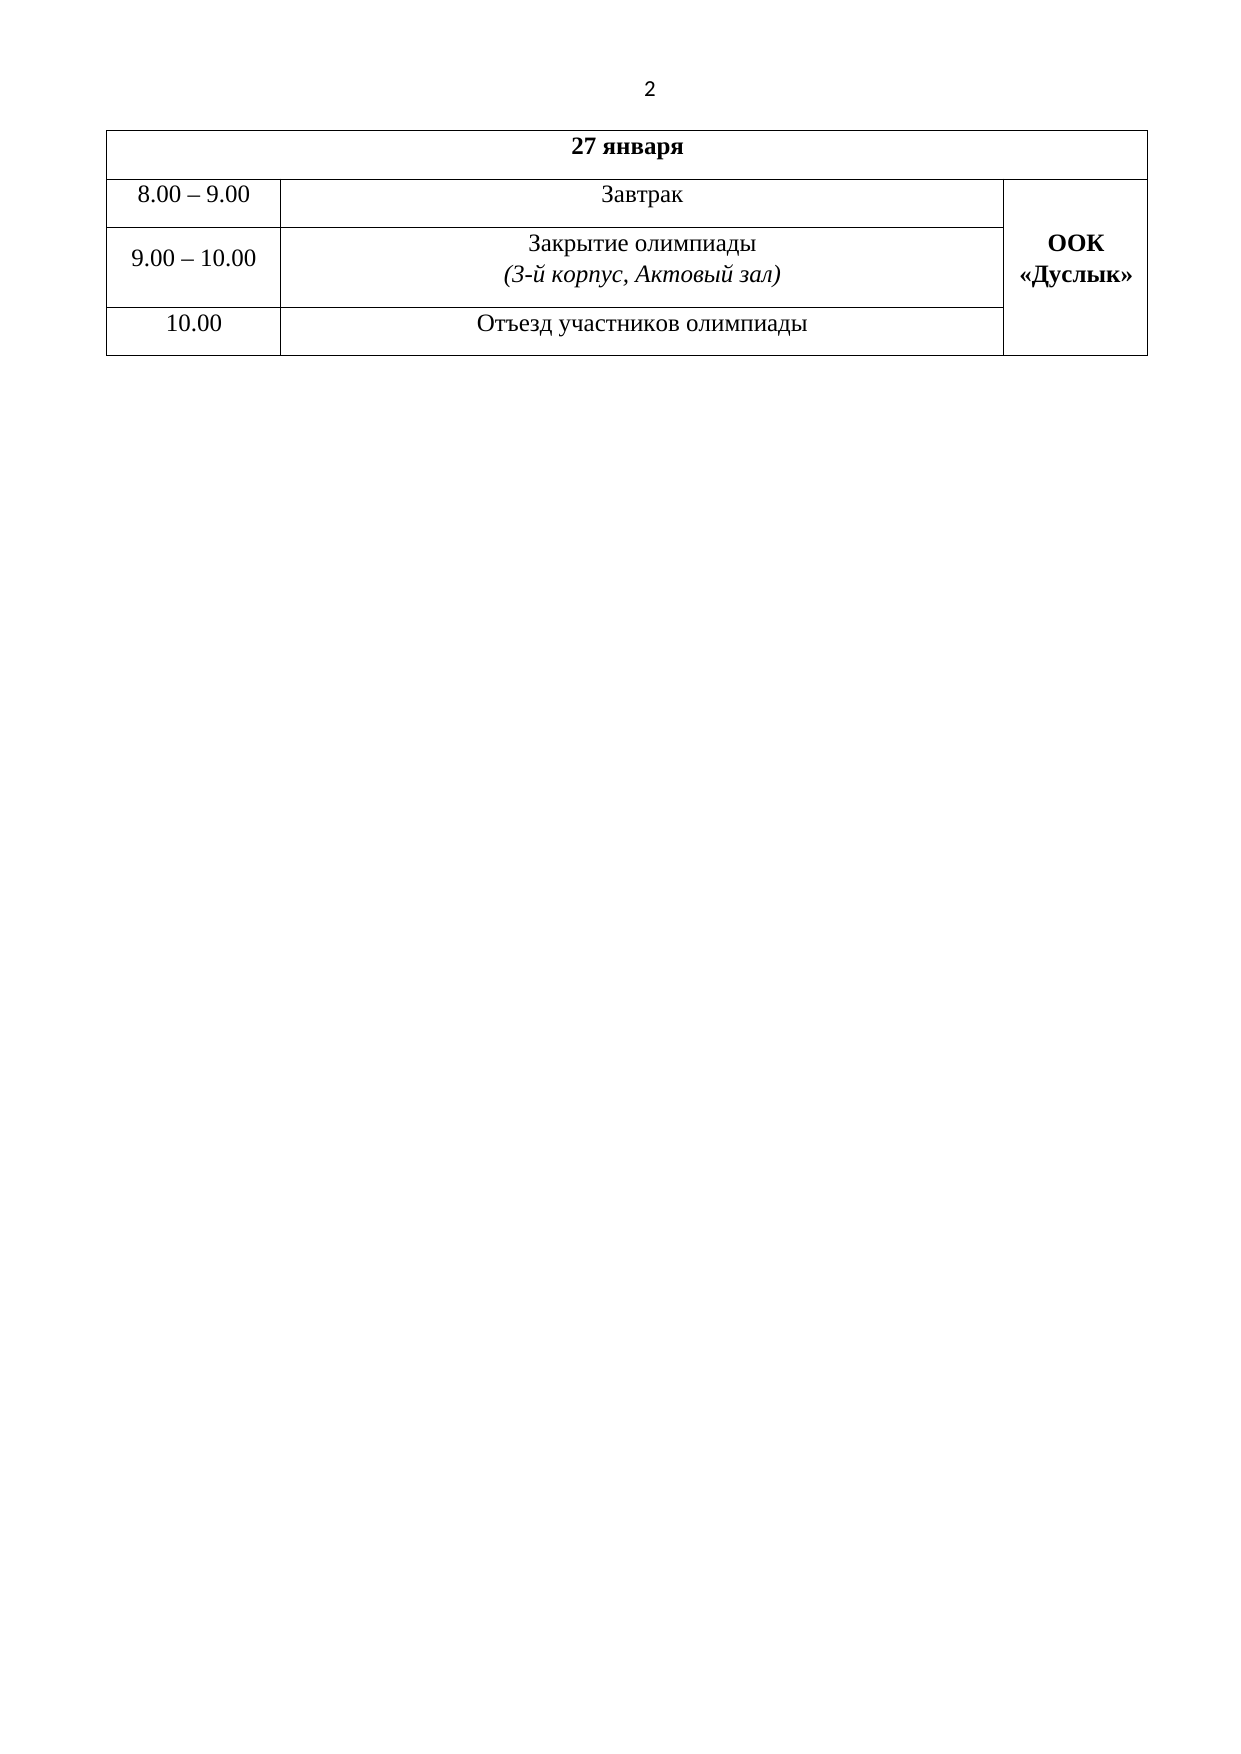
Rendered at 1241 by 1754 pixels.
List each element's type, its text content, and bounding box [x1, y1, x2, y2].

table_cell ООК «Дуслык» [1004, 180, 1147, 355]
table_cell 9.00 – 10.00 [107, 228, 280, 307]
table_cell 8.00 – 9.00 [107, 180, 280, 227]
table_cell 27 января [107, 131, 1147, 178]
table_cell Закрытие олимпиады (3-й корпус, Актовый зал) [281, 228, 1003, 307]
table_cell Завтрак [281, 180, 1003, 227]
table_cell Отъезд участников олимпиады [281, 308, 1003, 355]
table_cell 10.00 [107, 308, 280, 355]
